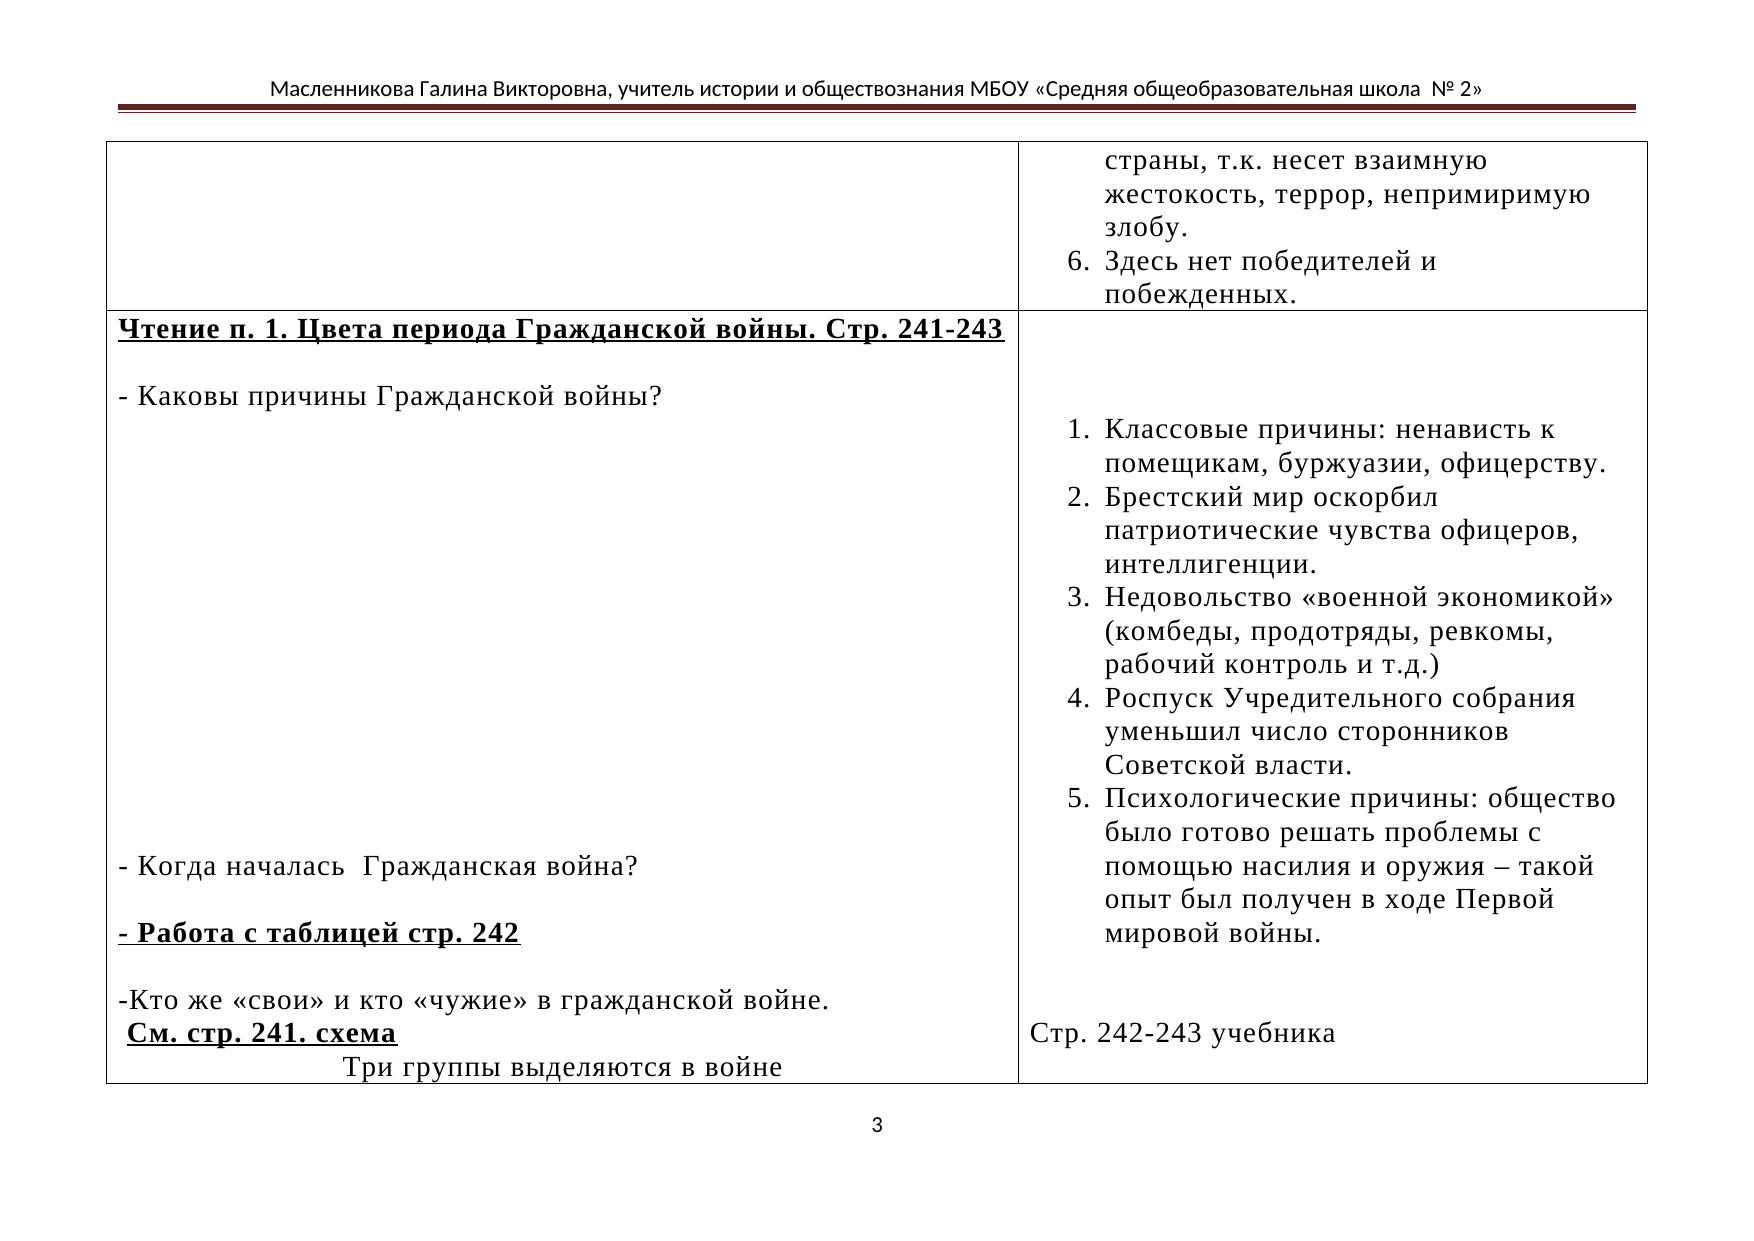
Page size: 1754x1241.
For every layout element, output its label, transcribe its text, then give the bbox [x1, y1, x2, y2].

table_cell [1019, 311, 1647, 1082]
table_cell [107, 142, 1018, 310]
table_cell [1019, 142, 1647, 310]
